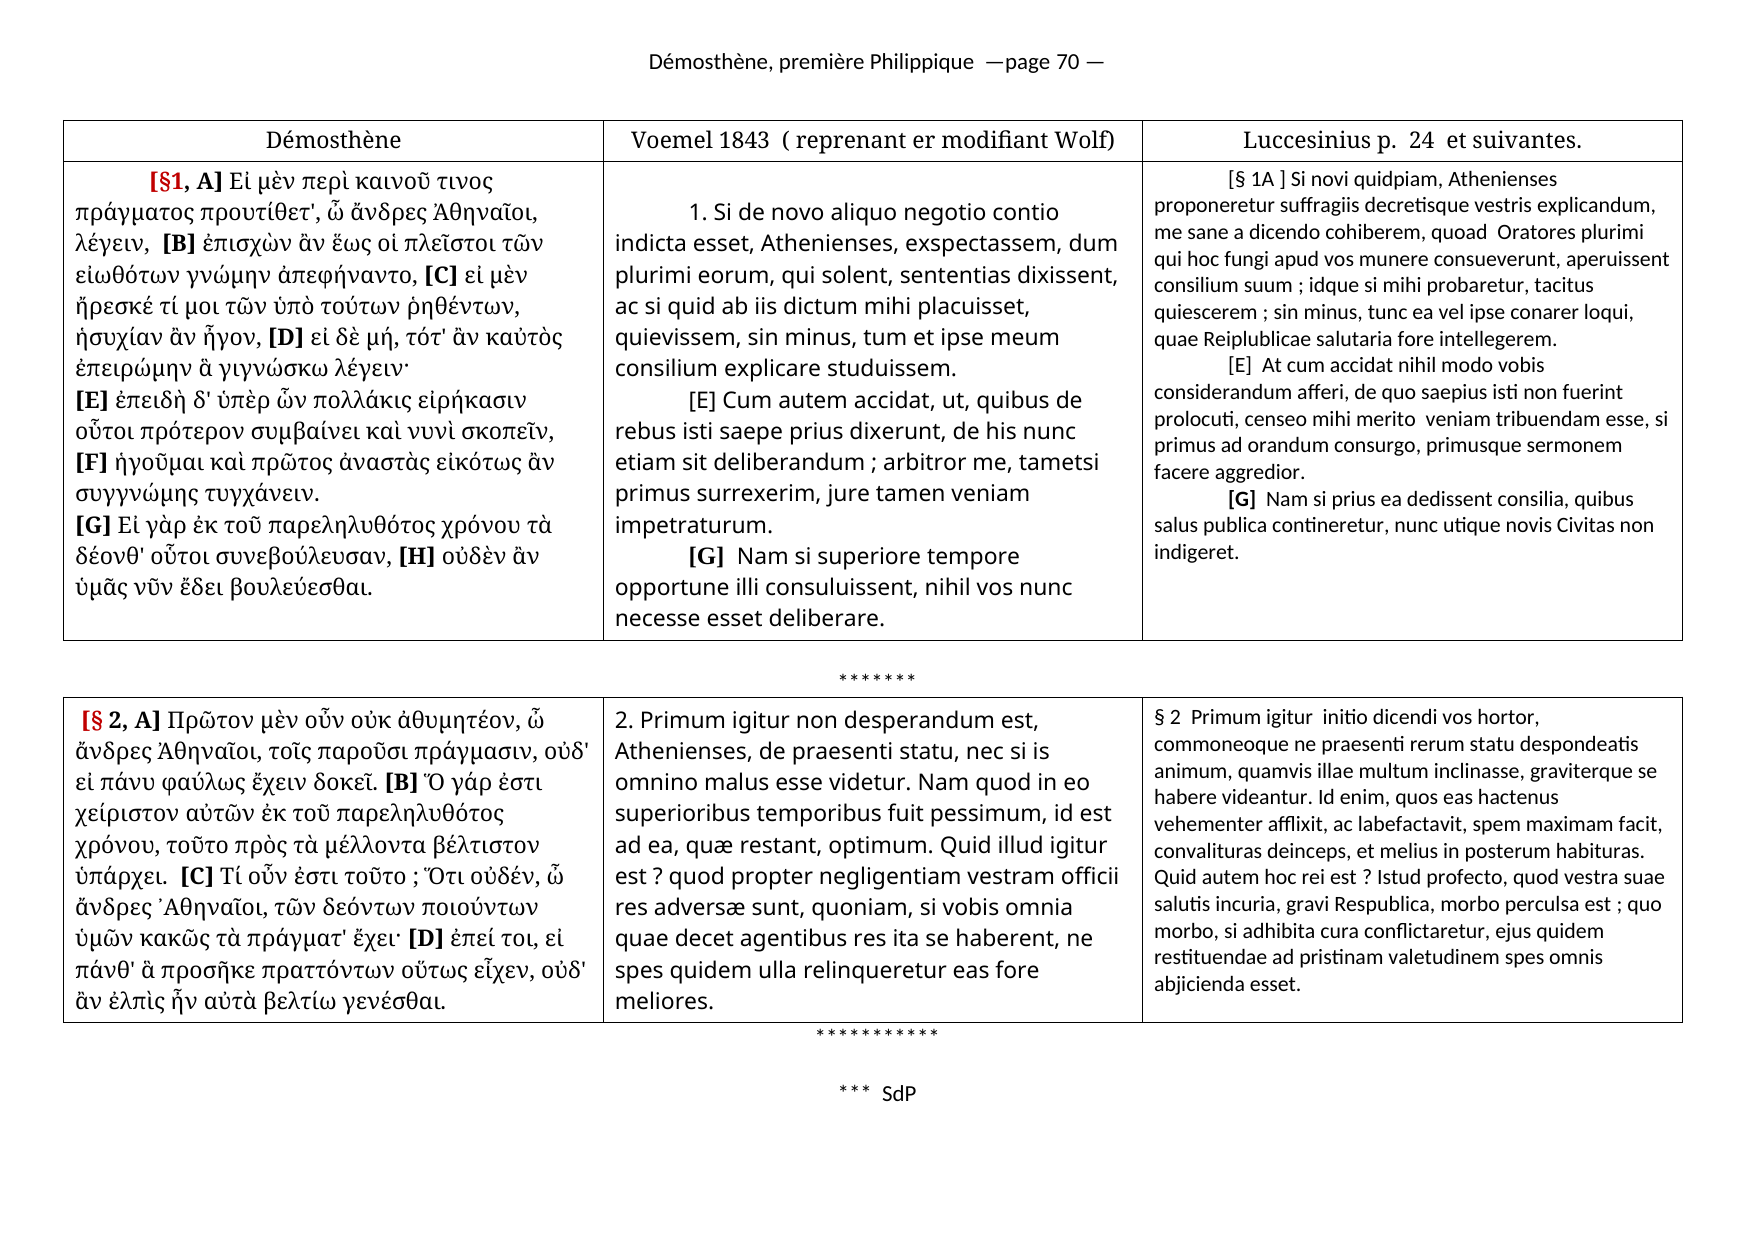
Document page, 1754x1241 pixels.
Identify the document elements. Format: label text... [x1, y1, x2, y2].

table_cell [§1, A] Εἰ μὲν περὶ καινοῦ τινος πράγματος προυτίθετ', ὦ ἄνδρες Ἀθηναῖοι, λέγειν, [B] ἐπισχὼν ἂν ἕως οἱ πλεῖστοι τῶν εἰωθότων γνώμην ἀπεφήναντο, [C] εἰ μὲν ἤρεσκέ τί μοι τῶν ὑπὸ τούτων ῥηθέντων, ἡσυχίαν ἂν ἦγον, [D] εἰ δὲ μή, τότ' ἂν καὐτὸς ἐπειρώμην ἃ γιγνώσκω λέγειν· [E] ἐπειδὴ δ' ὑπὲρ ὧν πολλάκις εἰρήκασιν οὗτοι πρότερον συμβαίνει καὶ νυνὶ σκοπεῖν, [F] ἡγοῦμαι καὶ πρῶτος ἀναστὰς εἰκότως ἂν συγγνώμης τυγχάνειν. [G] εἰ γὰρ ἐκ τοῦ παρεληλυθότος χρόνου τὰ δέονθ' οὗτοι συνεβούλευσαν, [H] οὐδὲν ἂν ὑμᾶς νῦν ἔδει βουλεύεσθαι. [64, 162, 603, 639]
table_header Démosthène [64, 121, 603, 161]
table_header 2. Primum igitur non desperandum est, Athenienses, de praesenti statu, nec si is omnino malus esse videtur. Nam quod in eo superioribus temporibus fuit pessimum, id est ad ea, quæ restant, optimum. Quid illud igitur est ? quod propter negligentiam vestram officii res adversæ sunt, quoniam, si vobis omnia quae decet agentibus res ita se haberent, ne spes quidem ulla relinqueretur eas fore meliores. [604, 698, 1142, 1022]
text ******* [75, 668, 1679, 697]
text *********** [75, 1023, 1679, 1051]
table_cell 1. Si de novo aliquo negotio contio indicta esset, Athenienses, exspectassem, dum plurimi eorum, qui solent, sententias dixissent, ac si quid ab iis dictum mihi placuisset, quievissem, sin minus, tum et ipse meum consilium explicare studuissem. [E] Cum autem accidat, ut, quibus de rebus isti saepe prius dixerunt, de his nunc etiam sit deliberandum ; arbitror me, tametsi primus surrexerim, jure tamen veniam impetraturum. [G] Nam si superiore tempore opportune illi consuluissent, nihil vos nunc necesse esset deliberare. [604, 162, 1142, 639]
text *** SdP [75, 1079, 1679, 1107]
table_header Luccesinius p. 24 et suivantes. [1143, 121, 1682, 161]
table_cell [§ 1A ] Si novi quidpiam, Athenienses proponeretur suffragiis decretisque vestris explicandum, me sane a dicendo cohiberem, quoad Oratores plurimi qui hoc fungi apud vos munere consueverunt, aperuissent consilium suum ; idque si mihi probaretur, tacitus quiescerem ; sin minus, tunc ea vel ipse conarer loqui, quae Reiplublicae salutaria fore intellegerem. [E] At cum accidat nihil modo vobis considerandum afferi, de quo saepius isti non fuerint prolocuti, censeo mihi merito veniam tribuendam esse, si primus ad orandum consurgo, primusque sermonem facere aggredior. [G] Nam si prius ea dedissent consilia, quibus salus publica contineretur, nunc utique novis Civitas non indigeret. [1143, 162, 1682, 639]
table_header § 2 Primum igitur initio dicendi vos hortor, commoneoque ne praesenti rerum statu despondeatis animum, quamvis illae multum inclinasse, graviterque se habere videantur. Id enim, quos eas hactenus vehementer afflixit, ac labefactavit, spem maximam facit, convalituras deinceps, et melius in posterum habituras. Quid autem hoc rei est ? Istud profecto, quod vestra suae salutis incuria, gravi Respublica, morbo perculsa est ; quo morbo, si adhibita cura conflictaretur, ejus quidem restituendae ad pristinam valetudinem spes omnis abjicienda esset. [1143, 698, 1682, 1022]
table_header [§ 2, A] Πρῶτον μὲν οὖν οὐκ ἀθυμητέον, ὦ ἄνδρες Ἀθηναῖοι, τοῖς παροῦσι πράγμασιν, οὐδ' εἰ πάνυ φαύλως ἔχειν δοκεῖ. [B] Ὅ γάρ ἐστι χείριστον αὐτῶν ἐκ τοῦ παρεληλυθότος χρόνου, τοῦτο πρὸς τὰ μέλλοντα βέλτιστον ὑπάρχει. [C] Τί οὖν ἐστι τοῦτο ; Ὅτι οὐδέν, ὦ ἄνδρες ᾿Αθηναῖοι, τῶν δεόντων ποιούντων ὑμῶν κακῶς τὰ πράγματ' ἔχει· [D] ἐπεί τοι, εἰ πάνθ' ἃ προσῆκε πραττόντων οὕτως εἶχεν, οὐδ' ἂν ἐλπὶς ἦν αὐτὰ βελτίω γενέσθαι. [64, 698, 603, 1022]
table_header Voemel 1843 ( reprenant er modifiant Wolf) [604, 121, 1142, 161]
